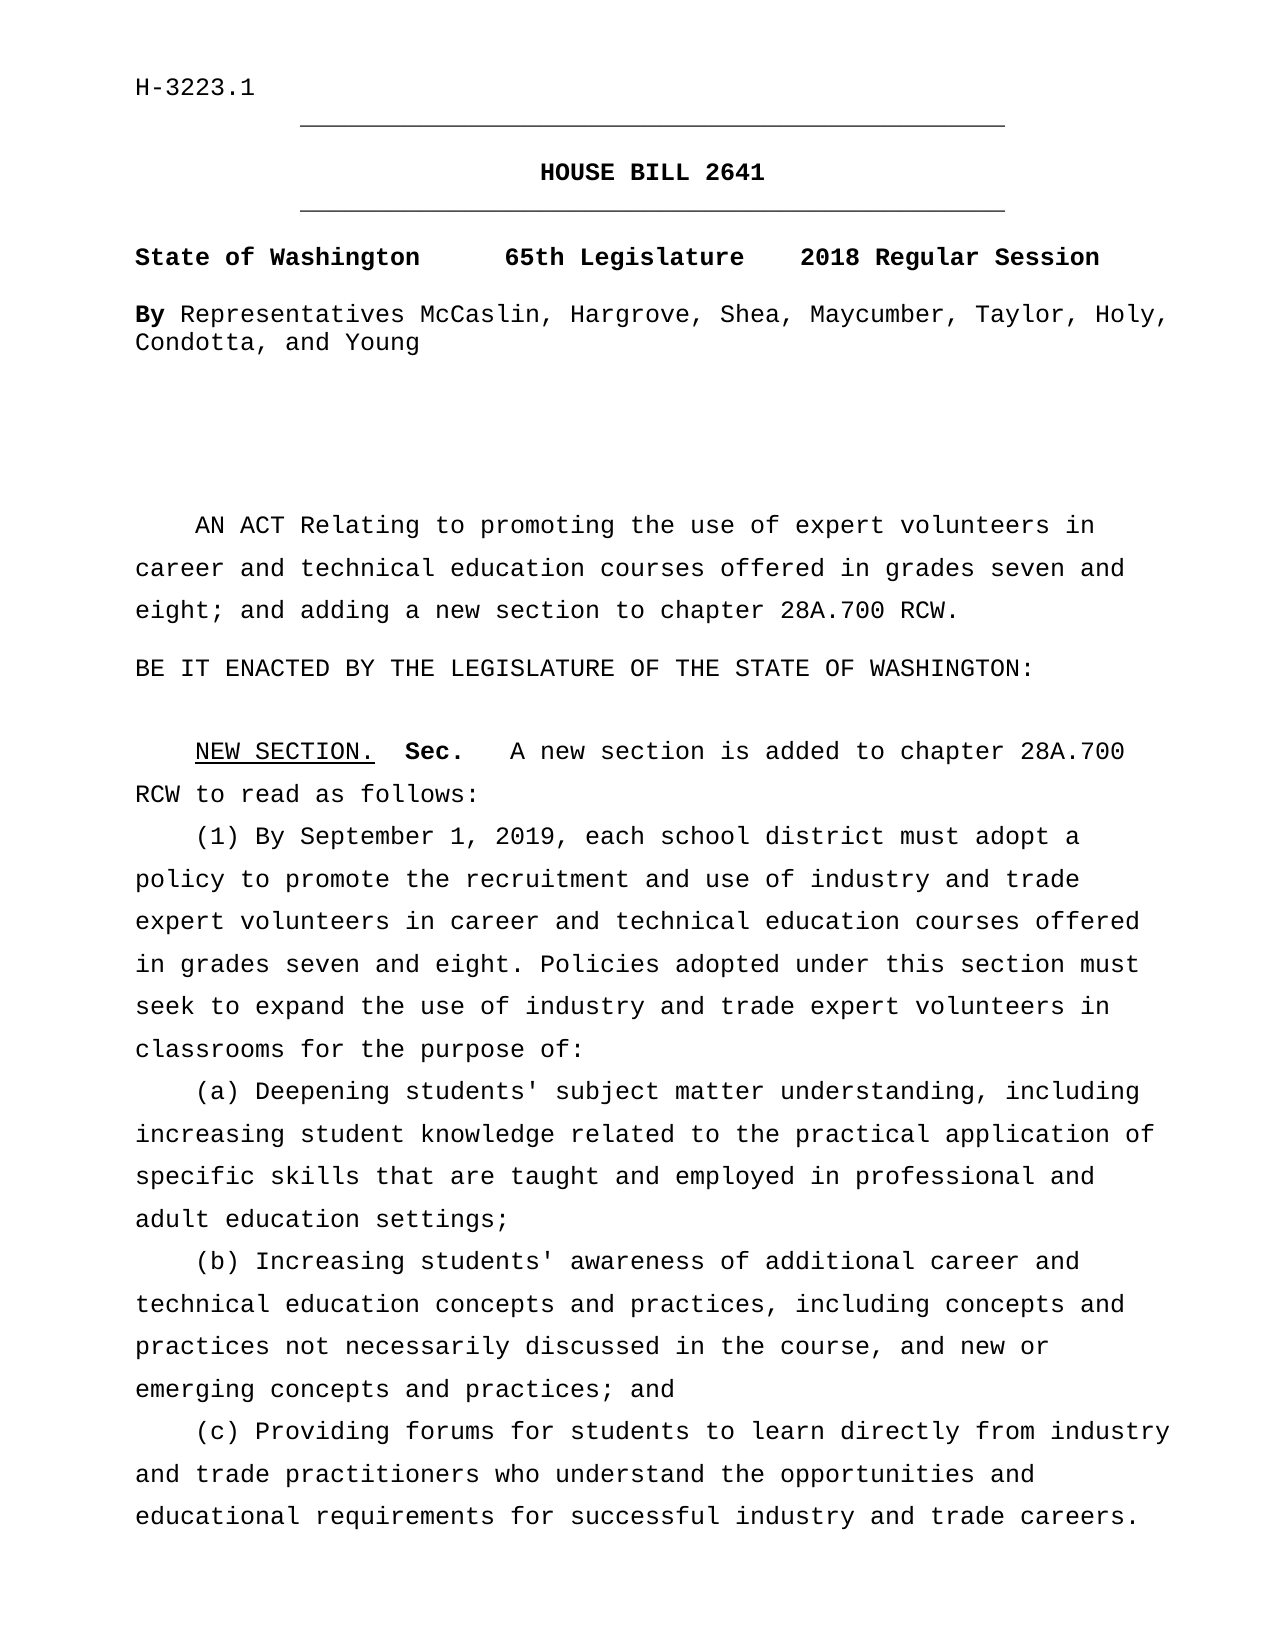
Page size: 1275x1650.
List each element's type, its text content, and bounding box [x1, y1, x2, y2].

text (c) Providing forums for students to learn directly from industry and trade practitioners who understand the opportunities and educational requirements for successful industry and trade careers. [135, 1406, 1170, 1533]
text HOUSE BILL 2641 [135, 160, 1170, 188]
text H-3223.1 [135, 75, 1170, 103]
text (a) Deepening students' subject matter understanding, including increasing student knowledge related to the practical application of specific skills that are taught and employed in professional and adult education settings; [135, 1066, 1170, 1236]
text _______________________________________________ [135, 103, 1170, 132]
text State of Washington 65th Legislature 2018 Regular Session [135, 245, 1170, 273]
text NEW SECTION. Sec. A new section is added to chapter 28A.700 RCW to read as follows: [135, 726, 1170, 811]
text _______________________________________________ [135, 188, 1170, 217]
text AN ACT Relating to promoting the use of expert volunteers in career and technical education courses offered in grades seven and eight; and adding a new section to chapter 28A.700 RCW. [135, 500, 1170, 627]
text (1) By September 1, 2019, each school district must adopt a policy to promote the recruitment and use of industry and trade expert volunteers in career and technical education courses offered in grades seven and eight. Policies adopted under this section must seek to expand the use of industry and trade expert volunteers in classrooms for the purpose of: [135, 811, 1170, 1066]
text BE IT ENACTED BY THE LEGISLATURE OF THE STATE OF WASHINGTON: [135, 656, 1170, 684]
text (b) Increasing students' awareness of additional career and technical education concepts and practices, including concepts and practices not necessarily discussed in the course, and new or emerging concepts and practices; and [135, 1236, 1170, 1406]
text By Representatives McCaslin, Hargrove, Shea, Maycumber, Taylor, Holy, Condotta, and Young [135, 302, 1170, 358]
